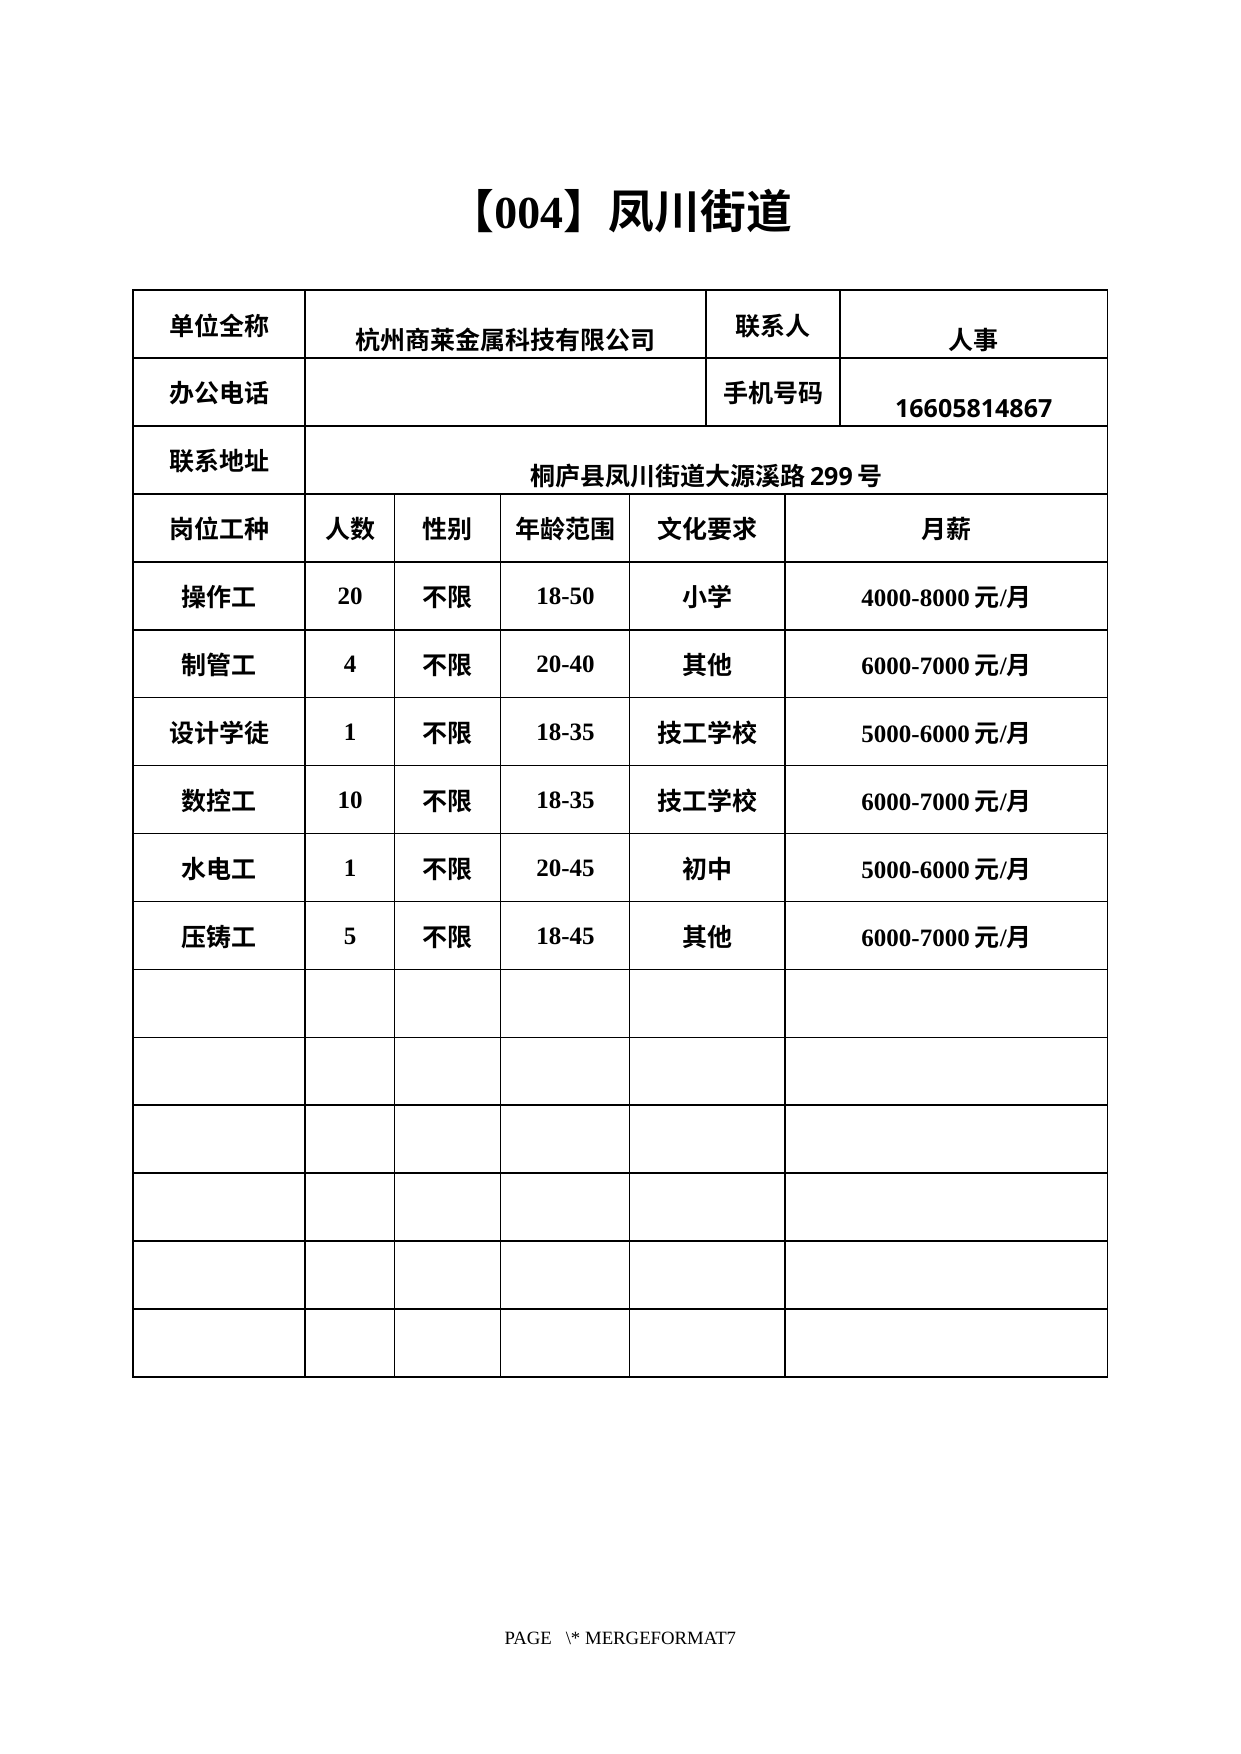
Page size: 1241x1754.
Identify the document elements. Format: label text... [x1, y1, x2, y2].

table_cell 桐庐县凤川街道大源溪路299号 [306, 427, 1107, 493]
table_cell [306, 1310, 394, 1376]
table_cell [306, 1106, 394, 1172]
table_cell [134, 1174, 304, 1240]
table_cell 4000-8000元/月 [786, 563, 1107, 629]
table_cell 手机号码 [707, 359, 839, 425]
table_cell 操作工 [134, 563, 304, 629]
table_cell 5000-6000元/月 [786, 698, 1107, 765]
table_cell 压铸工 [134, 902, 304, 968]
table_cell 5 [306, 902, 394, 968]
table_cell [630, 970, 784, 1036]
table_cell [306, 970, 394, 1036]
table_cell [395, 1106, 500, 1172]
table_cell [306, 359, 705, 425]
table_cell 10 [306, 766, 394, 833]
table_cell 6000-7000元/月 [786, 766, 1107, 833]
table_cell 不限 [395, 834, 500, 901]
table_cell 16605814867 [841, 359, 1107, 425]
table_cell [630, 1106, 784, 1172]
table_cell 岗位工种 [134, 495, 304, 561]
table_cell 技工学校 [630, 766, 784, 833]
table_cell 不限 [395, 902, 500, 968]
table_cell 不限 [395, 631, 500, 697]
table_cell 不限 [395, 563, 500, 629]
table_cell 月薪 [786, 495, 1107, 561]
table_cell 不限 [395, 698, 500, 765]
table_cell 水电工 [134, 834, 304, 901]
text 【004】凤川街道 [133, 159, 1107, 257]
table_cell [134, 1242, 304, 1308]
table_cell 人数 [306, 495, 394, 561]
table_cell [630, 1242, 784, 1308]
table_cell 其他 [630, 631, 784, 697]
table_cell 18-35 [501, 766, 629, 833]
table_cell [786, 1242, 1107, 1308]
table_header 单位全称 [134, 291, 304, 357]
table_cell 18-50 [501, 563, 629, 629]
table_cell [786, 970, 1107, 1036]
table_cell [306, 1174, 394, 1240]
table_cell 20-40 [501, 631, 629, 697]
table_cell 年龄范围 [501, 495, 629, 561]
table_cell 20 [306, 563, 394, 629]
table_cell [395, 1242, 500, 1308]
table_cell [134, 970, 304, 1036]
table_cell [786, 1106, 1107, 1172]
table_cell 4 [306, 631, 394, 697]
table_cell 5000-6000元/月 [786, 834, 1107, 901]
table_cell 其他 [630, 902, 784, 968]
table_cell [630, 1038, 784, 1104]
table_cell 18-45 [501, 902, 629, 968]
table_cell [501, 970, 629, 1036]
table_cell [501, 1174, 629, 1240]
table_header 人事 [841, 291, 1107, 357]
table_cell 办公电话 [134, 359, 304, 425]
table_cell [134, 1038, 304, 1104]
table_cell [395, 1038, 500, 1104]
table_cell 1 [306, 834, 394, 901]
table_cell [134, 1310, 304, 1376]
table_cell [306, 1242, 394, 1308]
table_header 杭州商莱金属科技有限公司 [306, 291, 705, 357]
table_cell [501, 1038, 629, 1104]
table_cell [786, 1310, 1107, 1376]
table_cell 18-35 [501, 698, 629, 765]
table_cell 文化要求 [630, 495, 784, 561]
table_cell 1 [306, 698, 394, 765]
table_cell 数控工 [134, 766, 304, 833]
table_cell 小学 [630, 563, 784, 629]
table_cell [786, 1038, 1107, 1104]
table_cell [501, 1310, 629, 1376]
table_cell 不限 [395, 766, 500, 833]
table_cell [630, 1310, 784, 1376]
table_header 联系人 [707, 291, 839, 357]
table_cell [134, 1106, 304, 1172]
table_cell 联系地址 [134, 427, 304, 493]
table_cell 6000-7000元/月 [786, 902, 1107, 968]
table_cell [501, 1242, 629, 1308]
table_cell 技工学校 [630, 698, 784, 765]
table_cell 20-45 [501, 834, 629, 901]
table_cell 设计学徒 [134, 698, 304, 765]
table_cell [395, 1174, 500, 1240]
table_cell 6000-7000元/月 [786, 631, 1107, 697]
table_cell [630, 1174, 784, 1240]
table_cell [786, 1174, 1107, 1240]
table_cell [395, 1310, 500, 1376]
table_cell [395, 970, 500, 1036]
table_cell [306, 1038, 394, 1104]
table_cell 制管工 [134, 631, 304, 697]
table_cell [501, 1106, 629, 1172]
table_cell 性别 [395, 495, 500, 561]
table_cell 初中 [630, 834, 784, 901]
